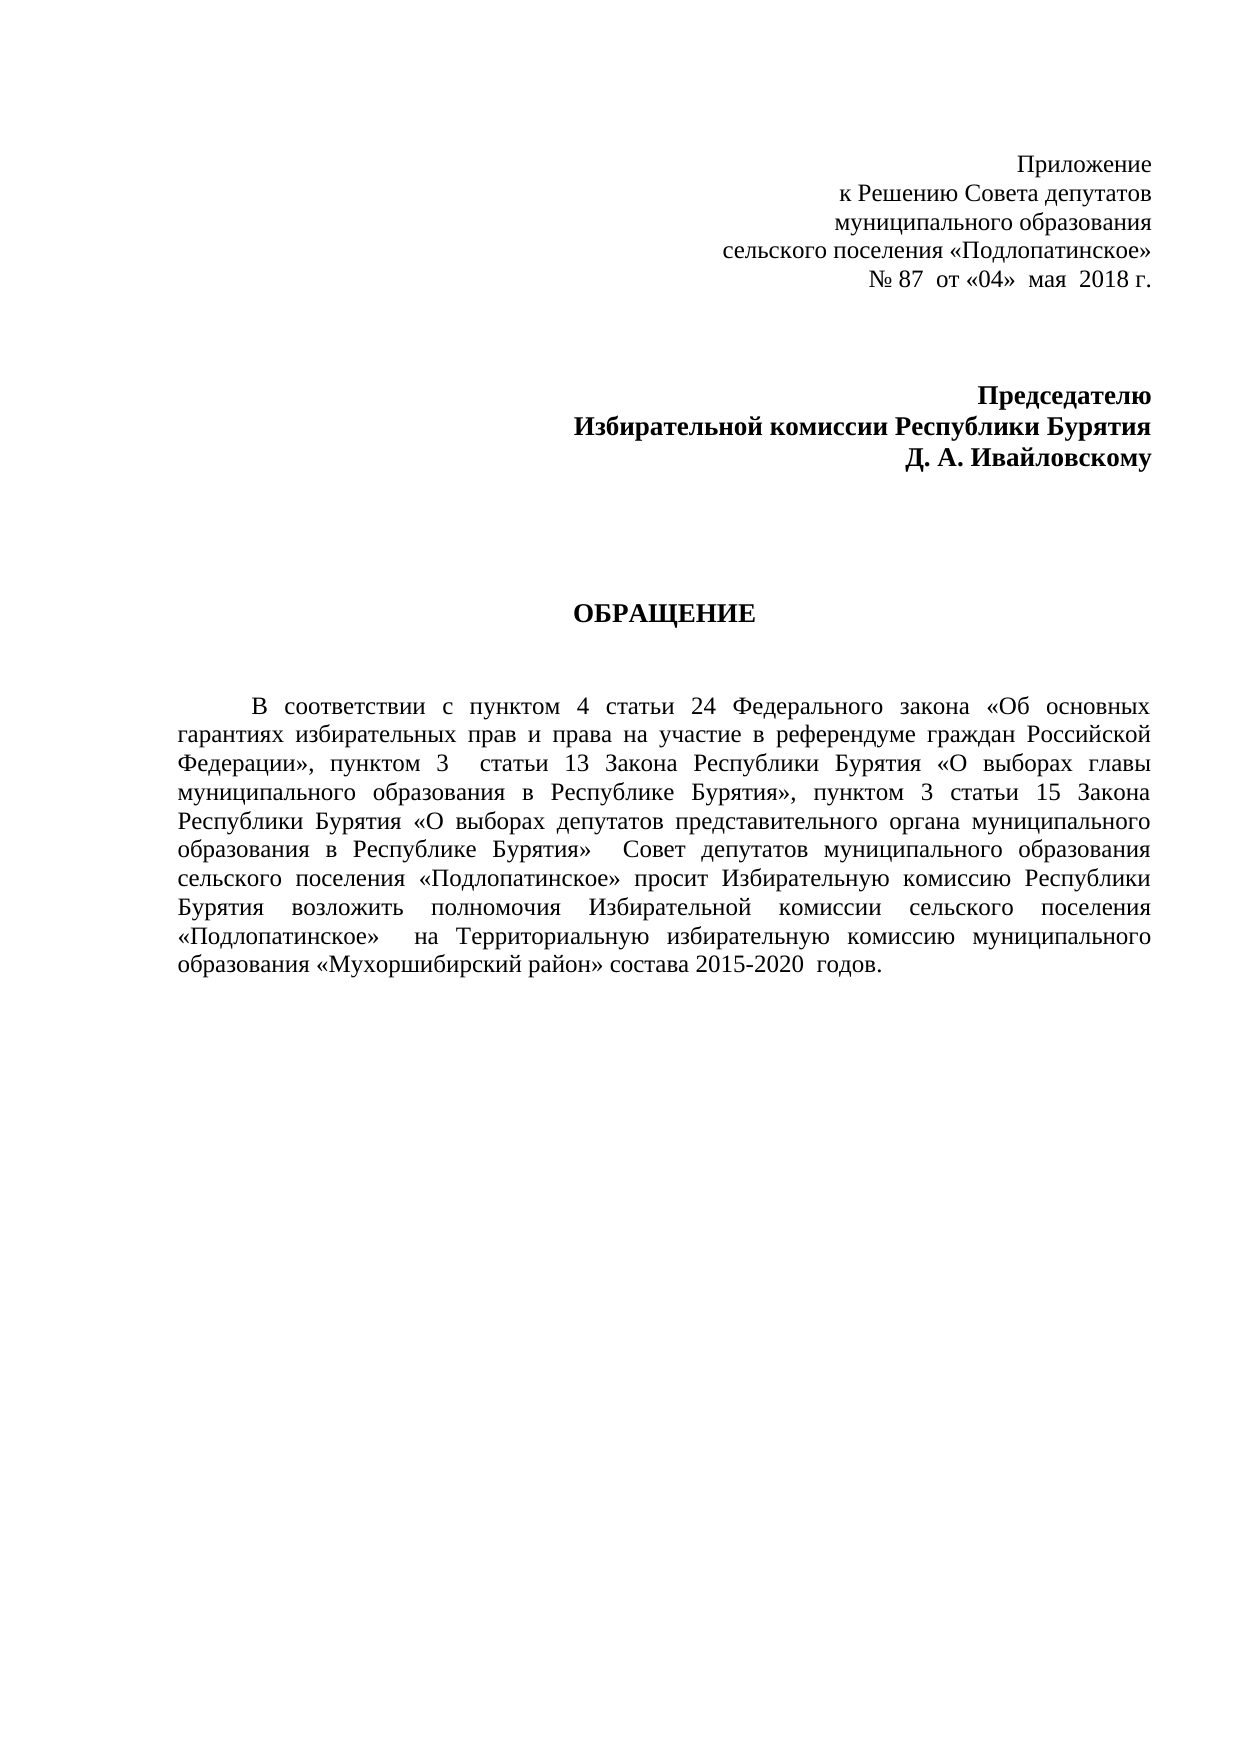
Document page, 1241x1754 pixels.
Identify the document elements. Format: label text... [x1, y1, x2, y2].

text Д. А. Ивайловскому [177, 442, 1152, 473]
text Приложение [177, 149, 1152, 178]
text Избирательной комиссии Республики Бурятия [177, 410, 1152, 442]
text ОБРАЩЕНИЕ [177, 597, 1152, 628]
text В соответствии с пунктом 4 статьи 24 Федерального закона «Об основных гарантиях избирательных прав и права на участие в референдуме граждан Российской Федерации», пунктом 3 статьи 13 Закона Республики Бурятия «О выборах главы муниципального образования в Республике Бурятия», пунктом 3 статьи 15 Закона Республики Бурятия «О выборах депутатов представительного органа муниципального образования в Республике Бурятия» Совет депутатов муниципального образования сельского поселения «Подлопатинское» просит Избирательную комиссию Республики Бурятия возложить полномочия Избирательной комиссии сельского поселения «Подлопатинское» на Территориальную избирательную комиссию муниципального образования «Мухоршибирский район» состава 2015-2020 годов. [177, 691, 1152, 978]
text сельского поселения «Подлопатинское» [177, 236, 1152, 264]
text к Решению Совета депутатов [177, 178, 1152, 207]
text муниципального образования [177, 207, 1152, 236]
text № 87 от «04» мая 2018 г. [177, 264, 1152, 293]
text Председателю [177, 379, 1152, 410]
